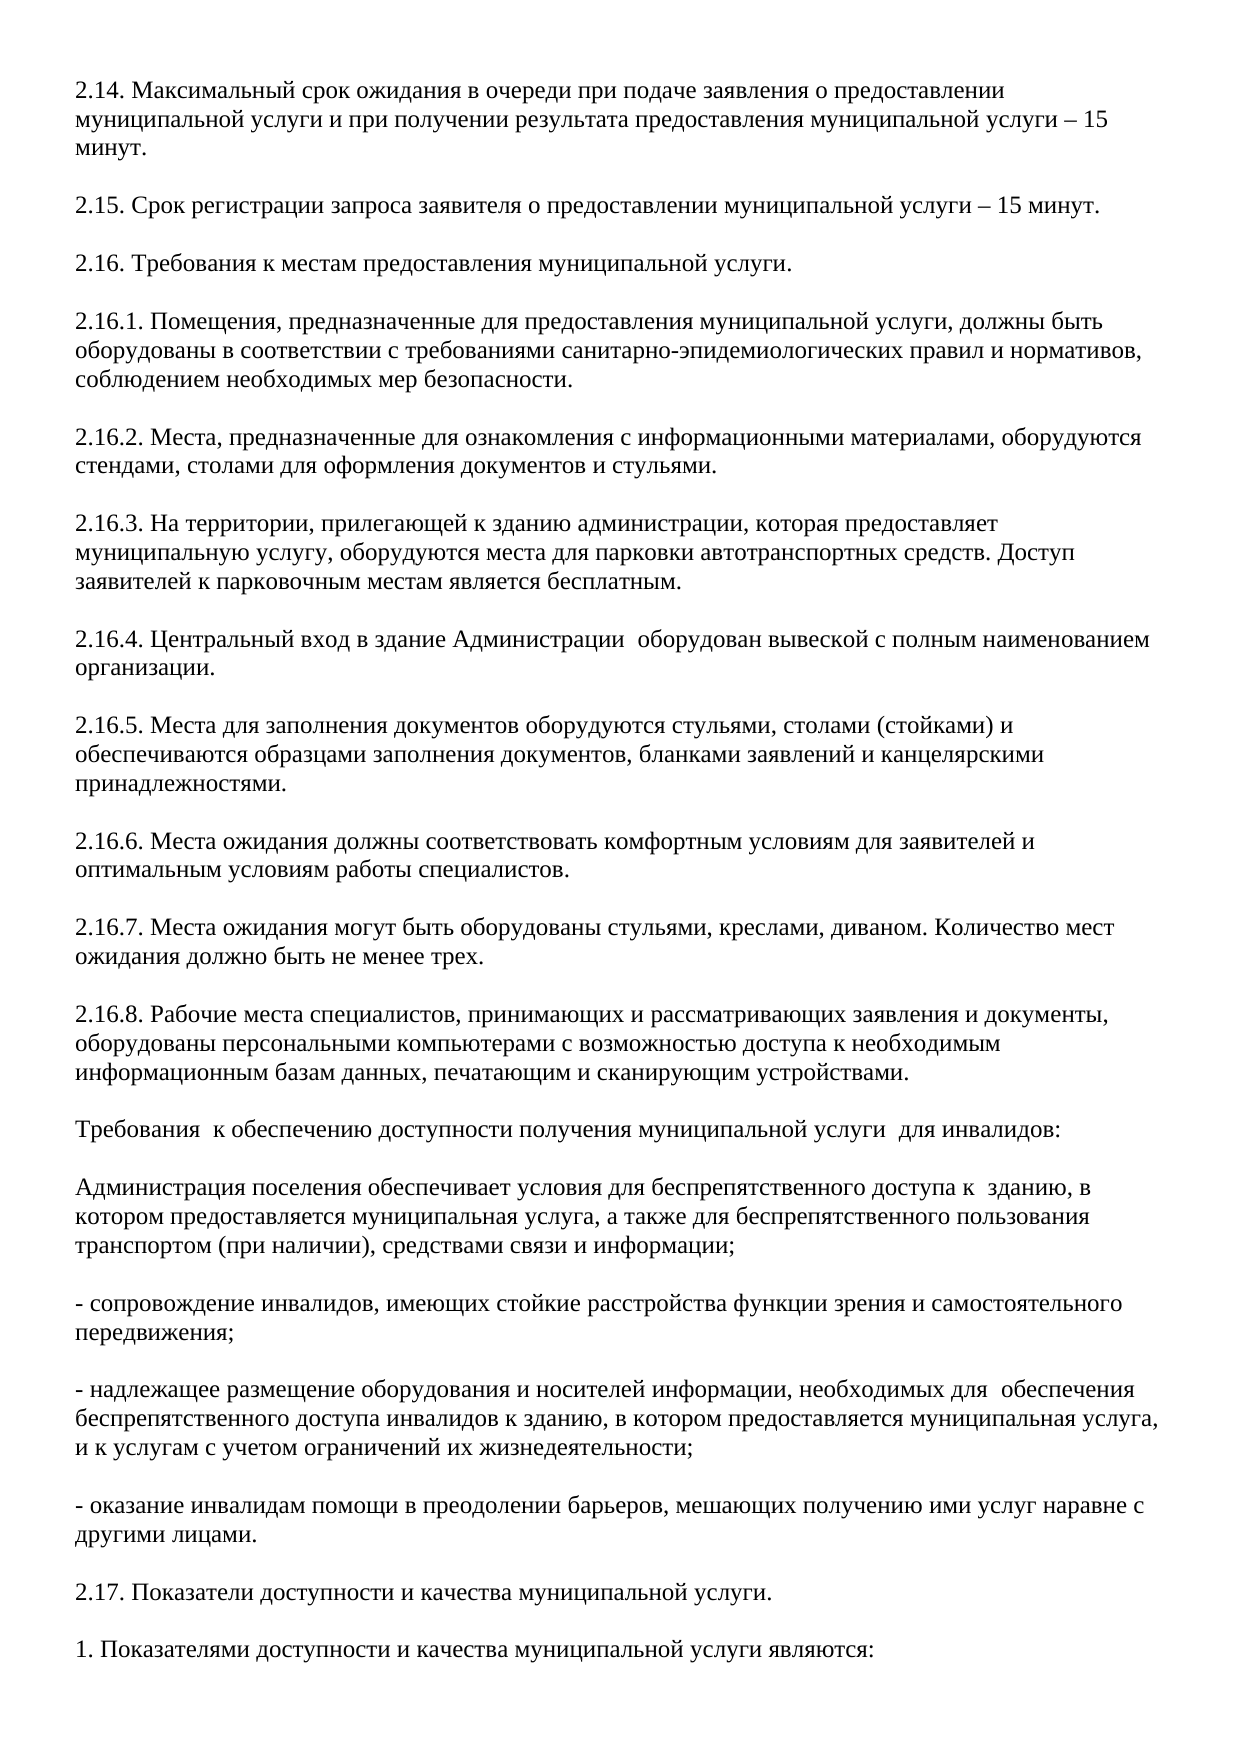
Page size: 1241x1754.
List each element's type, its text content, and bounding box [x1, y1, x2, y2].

text Требования к обеспечению доступности получения муниципальной услуги для инвалидов: [75, 1114, 1165, 1143]
text - оказание инвалидам помощи в преодолении барьеров, мешающих получению ими услуг наравне с другими лицами. [75, 1490, 1165, 1547]
text 2.16.2. Места, предназначенные для ознакомления с информационными материалами, оборудуются стендами, столами для оформления документов и стульями. [75, 422, 1165, 479]
text 2.14. Максимальный срок ожидания в очереди при подаче заявления о предоставлении муниципальной услуги и при получении результата предоставления муниципальной услуги – 15 минут. [75, 75, 1165, 161]
text 1. Показателями доступности и качества муниципальной услуги являются: [75, 1634, 1165, 1663]
text 2.17. Показатели доступности и качества муниципальной услуги. [75, 1577, 1165, 1605]
text - сопровождение инвалидов, имеющих стойкие расстройства функции зрения и самостоятельного передвижения; [75, 1288, 1165, 1345]
text 2.16.4. Центральный вход в здание Администрации оборудован вывеской с полным наименованием организации. [75, 624, 1165, 681]
text 2.16.3. На территории, прилегающей к зданию администрации, которая предоставляет муниципальную услугу, оборудуются места для парковки автотранспортных средств. Доступ заявителей к парковочным местам является бесплатным. [75, 508, 1165, 594]
text 2.16.7. Места ожидания могут быть оборудованы стульями, креслами, диваном. Количество мест ожидания должно быть не менее трех. [75, 912, 1165, 970]
text - надлежащее размещение оборудования и носителей информации, необходимых для обеспечения беспрепятственного доступа инвалидов к зданию, в котором предоставляется муниципальная услуга, и к услугам с учетом ограничений их жизнедеятельности; [75, 1374, 1165, 1461]
text 2.16. Требования к местам предоставления муниципальной услуги. [75, 248, 1165, 277]
text 2.16.5. Места для заполнения документов оборудуются стульями, столами (стойками) и обеспечиваются образцами заполнения документов, бланками заявлений и канцелярскими принадлежностями. [75, 710, 1165, 797]
text Администрация поселения обеспечивает условия для беспрепятственного доступа к зданию, в котором предоставляется муниципальная услуга, а также для беспрепятственного пользования транспортом (при наличии), средствами связи и информации; [75, 1172, 1165, 1259]
text 2.16.6. Места ожидания должны соответствовать комфортным условиям для заявителей и оптимальным условиям работы специалистов. [75, 826, 1165, 883]
text 2.16.8. Рабочие места специалистов, принимающих и рассматривающих заявления и документы, оборудованы персональными компьютерами с возможностью доступа к необходимым информационным базам данных, печатающим и сканирующим устройствами. [75, 999, 1165, 1085]
text 2.16.1. Помещения, предназначенные для предоставления муниципальной услуги, должны быть оборудованы в соответствии с требованиями санитарно-эпидемиологических правил и нормативов, соблюдением необходимых мер безопасности. [75, 306, 1165, 392]
text 2.15. Срок регистрации запроса заявителя о предоставлении муниципальной услуги – 15 минут. [75, 190, 1165, 219]
